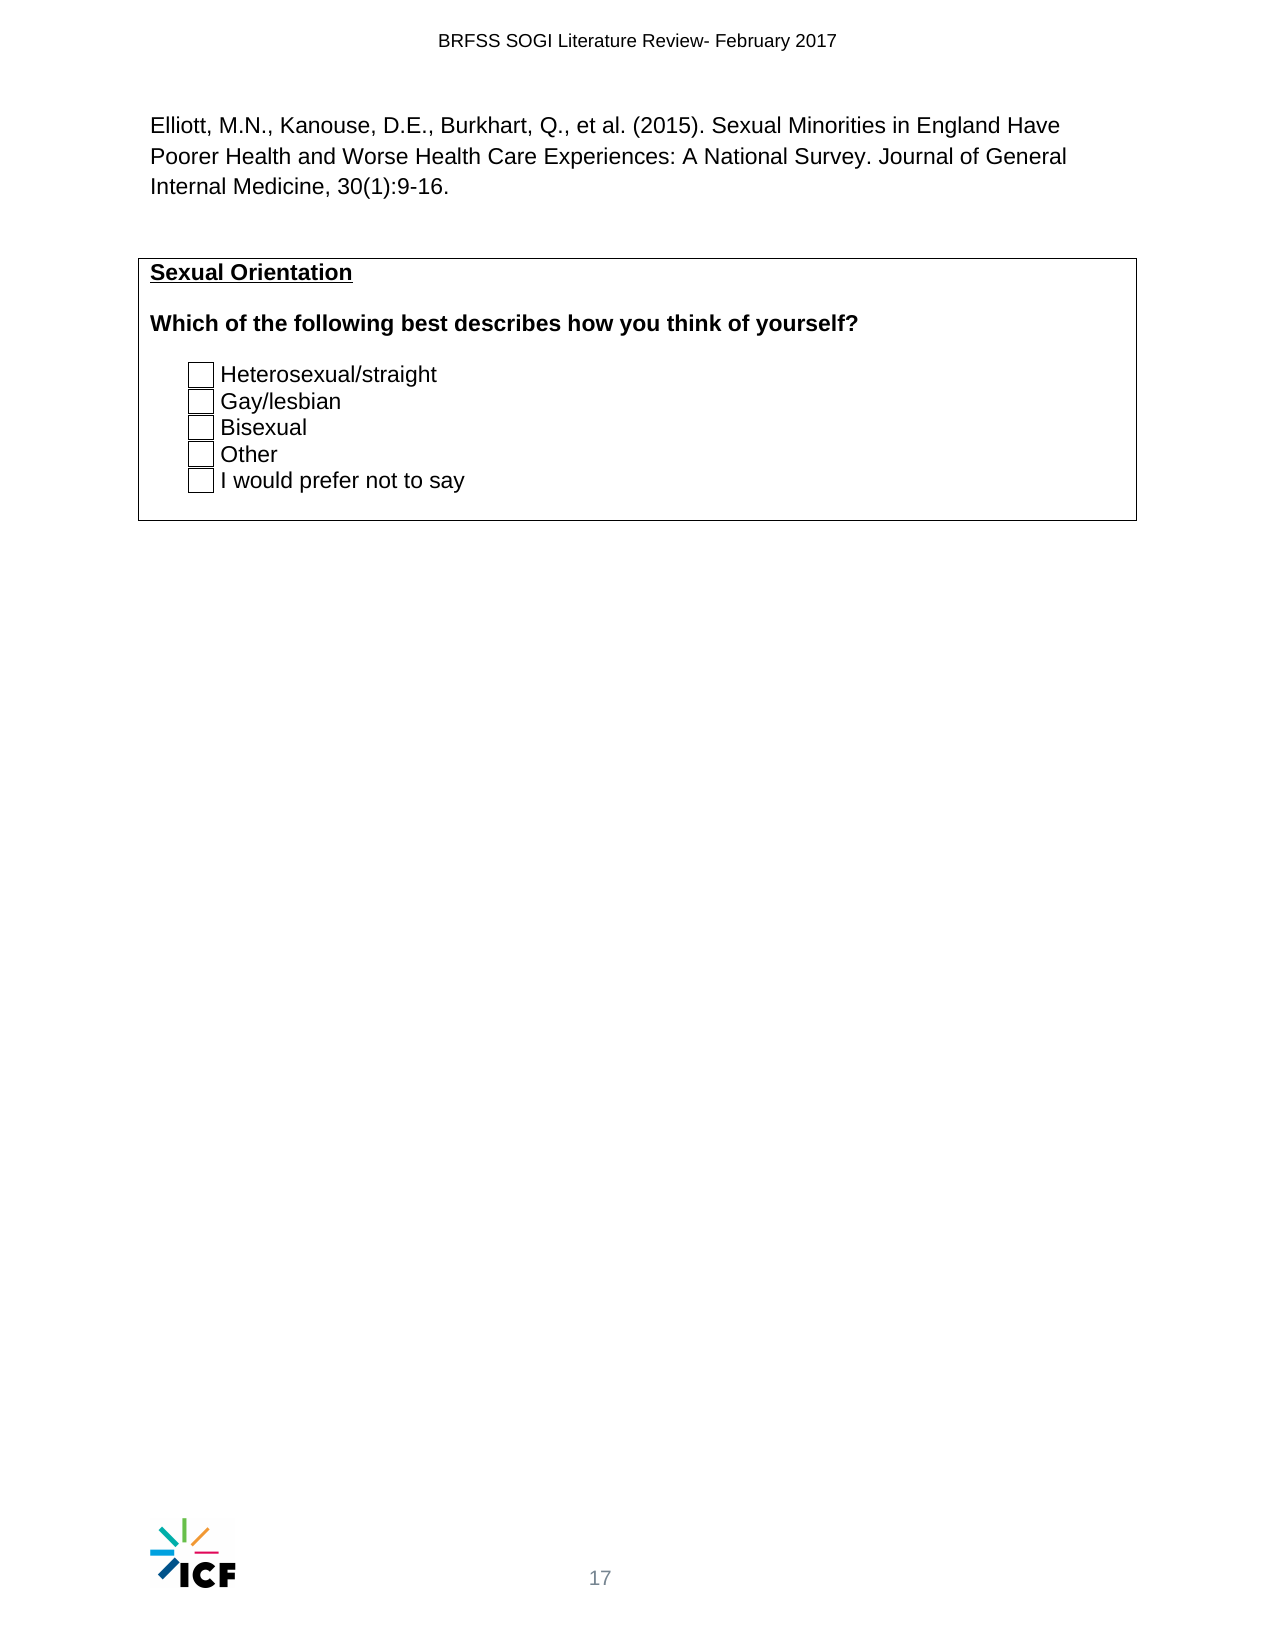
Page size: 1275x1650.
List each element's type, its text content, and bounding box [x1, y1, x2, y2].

picture [150, 1518, 236, 1588]
text Elliott, M.N., Kanouse, D.E., Burkhart, Q., et al. (2015). Sexual Minorities in England Have Poorer Health and Worse Health Care Experiences: A National Survey. Journal of General Internal Medicine, 30(1):9-16. [150, 112, 1125, 199]
table_header Sexual Orientation Which of the following best describes how you think of yourself? Heterosexual/straight Gay/lesbian Bisexual Other I would prefer not to say [139, 259, 1136, 519]
